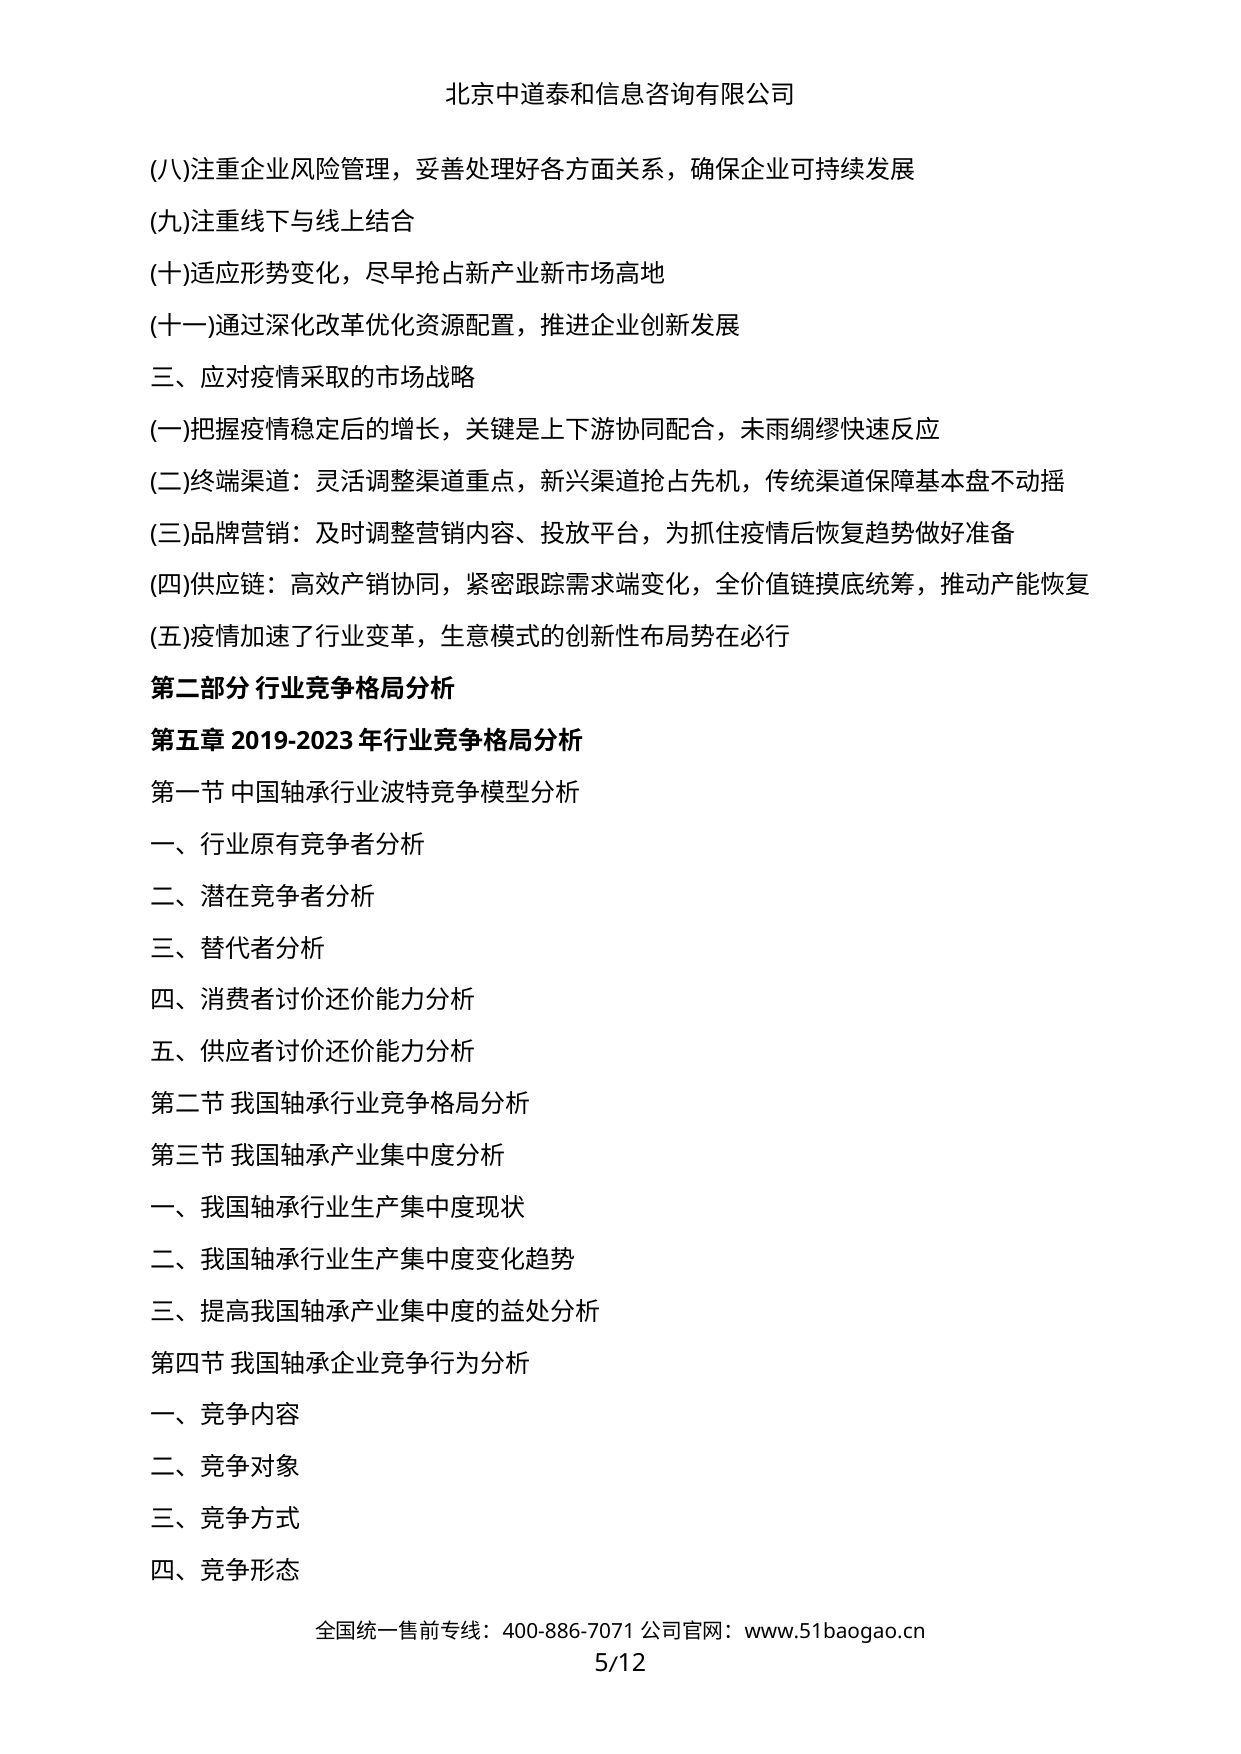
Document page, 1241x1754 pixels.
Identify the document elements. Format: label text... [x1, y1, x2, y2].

text (十)适应形势变化，尽早抢占新产业新市场高地 [150, 254, 1090, 290]
text 第二节 我国轴承行业竞争格局分析 [150, 1084, 1090, 1120]
text 五、供应者讨价还价能力分析 [150, 1032, 1090, 1068]
text (八)注重企业风险管理，妥善处理好各方面关系，确保企业可持续发展 [150, 150, 1090, 186]
text (二)终端渠道：灵活调整渠道重点，新兴渠道抢占先机，传统渠道保障基本盘不动摇 [150, 461, 1090, 497]
text 第一节 中国轴承行业波特竞争模型分析 [150, 772, 1090, 809]
text 第三节 我国轴承产业集中度分析 [150, 1136, 1090, 1172]
text 二、我国轴承行业生产集中度变化趋势 [150, 1239, 1090, 1276]
text (十一)通过深化改革优化资源配置，推进企业创新发展 [150, 306, 1090, 342]
text (一)把握疫情稳定后的增长，关键是上下游协同配合，未雨绸缪快速反应 [150, 409, 1090, 446]
text 三、竞争方式 [150, 1499, 1090, 1535]
text 二、竞争对象 [150, 1447, 1090, 1483]
text 三、提高我国轴承产业集中度的益处分析 [150, 1291, 1090, 1327]
text 四、竞争形态 [150, 1551, 1090, 1587]
text 三、应对疫情采取的市场战略 [150, 357, 1090, 394]
text 一、行业原有竞争者分析 [150, 824, 1090, 861]
text 第五章 2019-2023年行业竞争格局分析 [150, 721, 1090, 757]
text 一、竞争内容 [150, 1395, 1090, 1431]
text 第四节 我国轴承企业竞争行为分析 [150, 1343, 1090, 1379]
text 三、替代者分析 [150, 928, 1090, 964]
text (五)疫情加速了行业变革，生意模式的创新性布局势在必行 [150, 617, 1090, 653]
text 二、潜在竞争者分析 [150, 876, 1090, 912]
text 一、我国轴承行业生产集中度现状 [150, 1187, 1090, 1224]
text (三)品牌营销：及时调整营销内容、投放平台，为抓住疫情后恢复趋势做好准备 [150, 513, 1090, 549]
text 四、消费者讨价还价能力分析 [150, 980, 1090, 1016]
text (四)供应链：高效产销协同，紧密跟踪需求端变化，全价值链摸底统筹，推动产能恢复 [150, 565, 1090, 601]
text (九)注重线下与线上结合 [150, 202, 1090, 238]
text 第二部分 行业竞争格局分析 [150, 669, 1090, 705]
